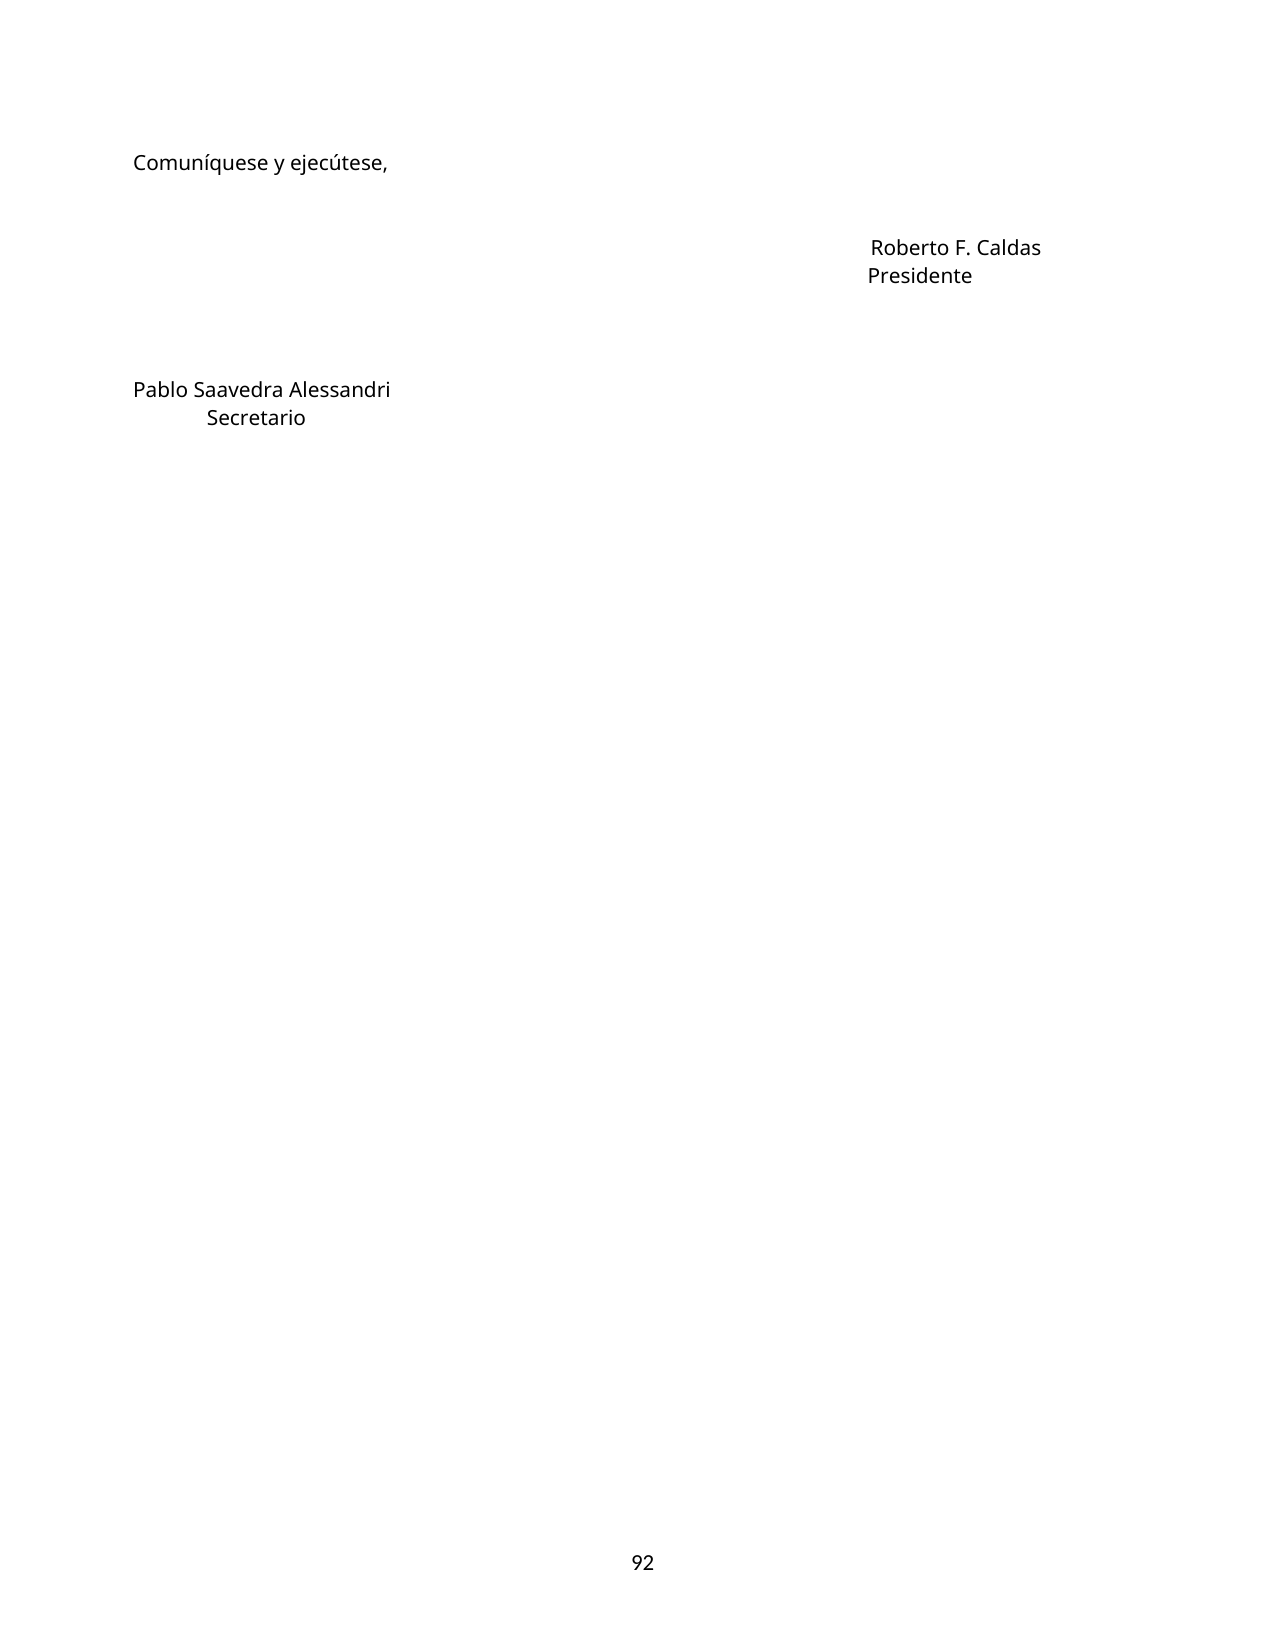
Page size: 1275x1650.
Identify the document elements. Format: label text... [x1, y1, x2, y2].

text Comuníquese y ejecútese, [133, 148, 1152, 176]
text Pablo Saavedra Alessandri [133, 375, 1152, 403]
text Secretario [133, 403, 1152, 432]
text Presidente [733, 261, 1152, 290]
text Roberto F. Caldas [797, 233, 1152, 261]
